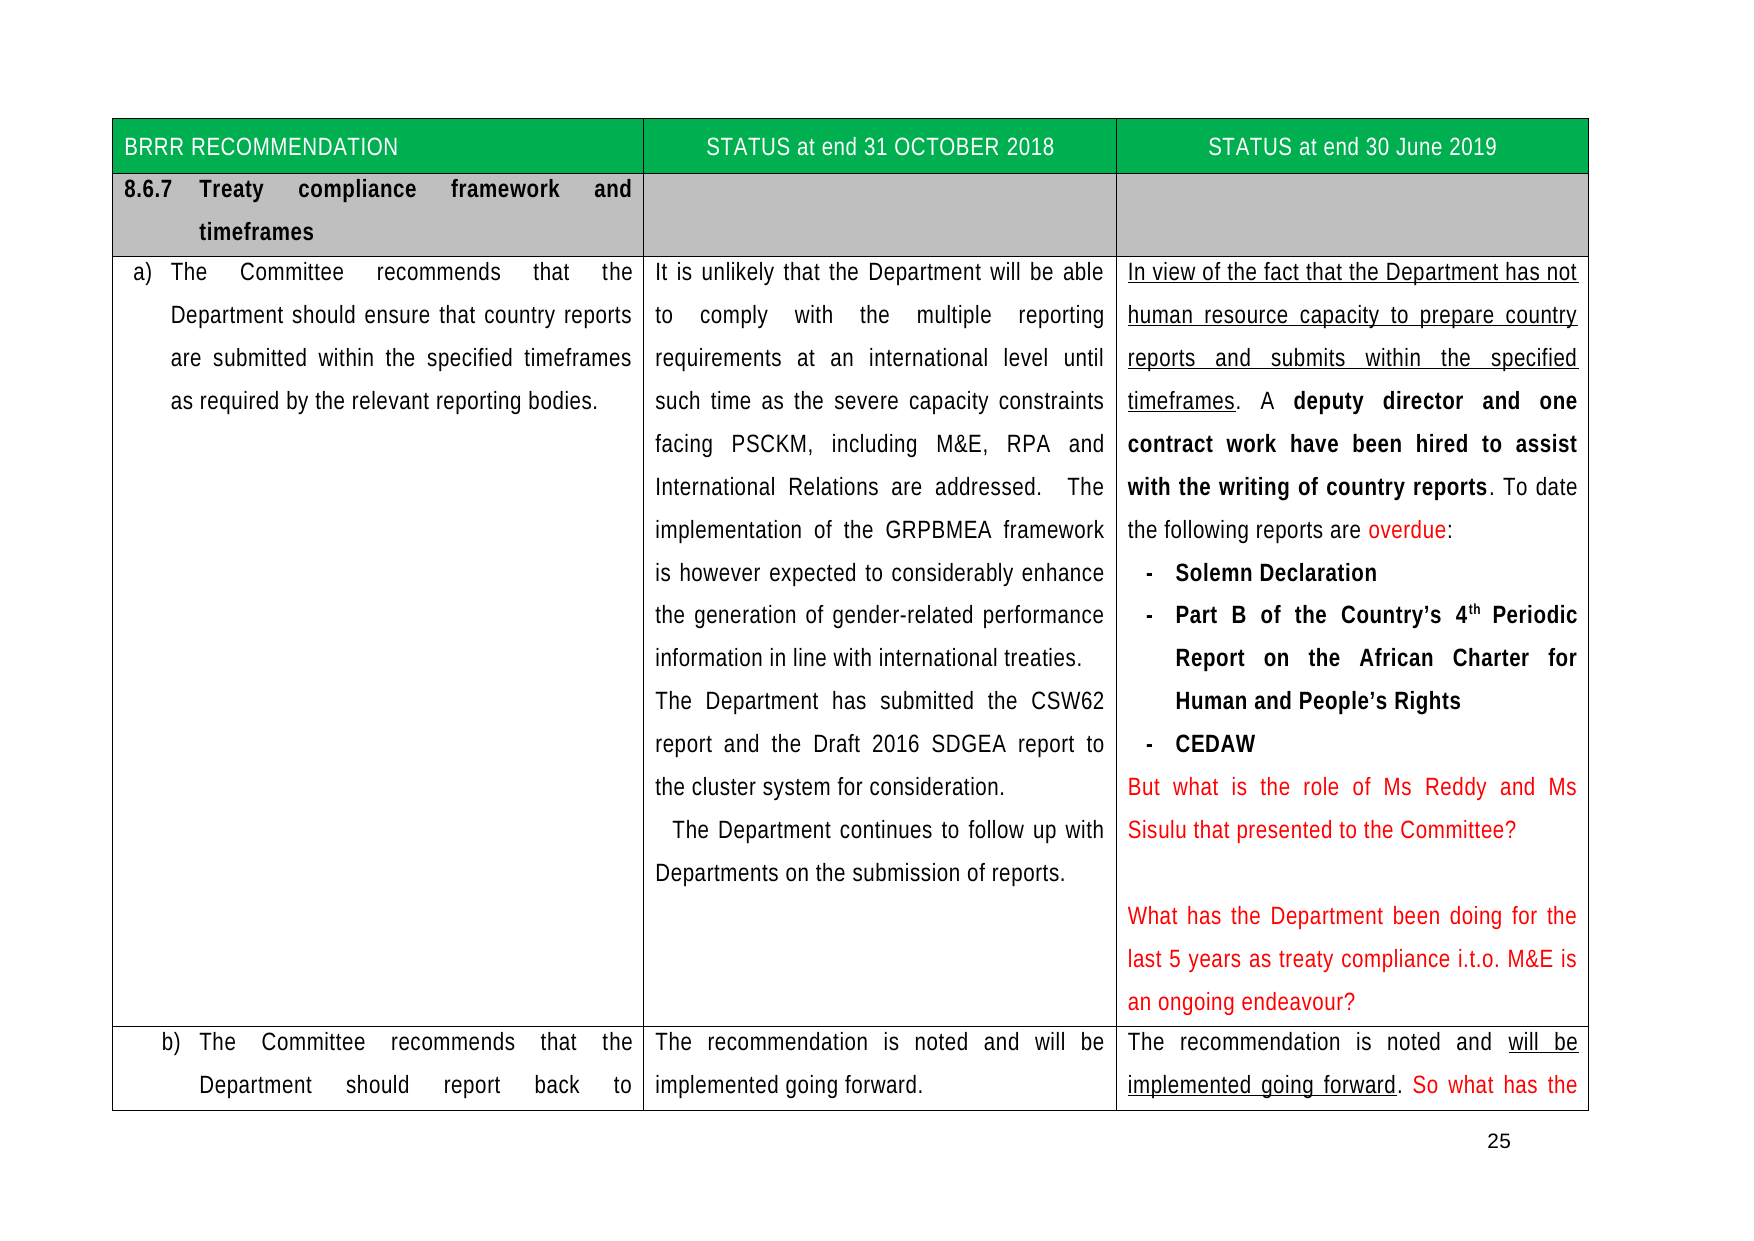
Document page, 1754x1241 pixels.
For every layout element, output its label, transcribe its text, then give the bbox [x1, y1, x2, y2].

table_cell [1117, 1027, 1588, 1109]
table_cell Treaty compliance framework and timeframes [113, 174, 643, 256]
table_header BRRR RECOMMENDATION [113, 119, 643, 173]
table_cell [1117, 174, 1588, 256]
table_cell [644, 1027, 1116, 1109]
table_header STATUS at end 30 June 2019 [1117, 119, 1588, 173]
table_header STATUS at end 31 OCTOBER 2018 [644, 119, 1116, 173]
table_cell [113, 1027, 643, 1109]
table_cell It is unlikely that the Department will be able to comply with the multiple reporting requirements at an international level until such time as the severe capacity constraints facing PSCKM, including M&E, RPA and International Relations are addressed. The implementation of the GRPBMEA framework is however expected to considerably enhance the generation of gender-related performance information in line with international treaties. The Department has submitted the CSW62 report and the Draft 2016 SDGEA report to the cluster system for consideration. The Department continues to follow up with Departments on the submission of reports. [644, 257, 1116, 1026]
table_cell In view of the fact that the Department has not human resource capacity to prepare country reports and submits within the specified timeframes. A deputy director and one contract work have been hired to assist with the writing of country reports. To date the following reports are overdue: Solemn Declaration Part B of the Country’s 4th Periodic Report on the African Charter for Human and People’s Rights CEDAW But what is the role of Ms Reddy and Ms Sisulu that presented to the Committee? What has the Department been doing for the last 5 years as treaty compliance i.t.o. M&E is an ongoing endeavour? [1117, 257, 1588, 1026]
table_cell The Committee recommends that the Department should ensure that country reports are submitted within the specified timeframes as required by the relevant reporting bodies. [113, 257, 643, 1026]
table_cell [644, 174, 1116, 256]
